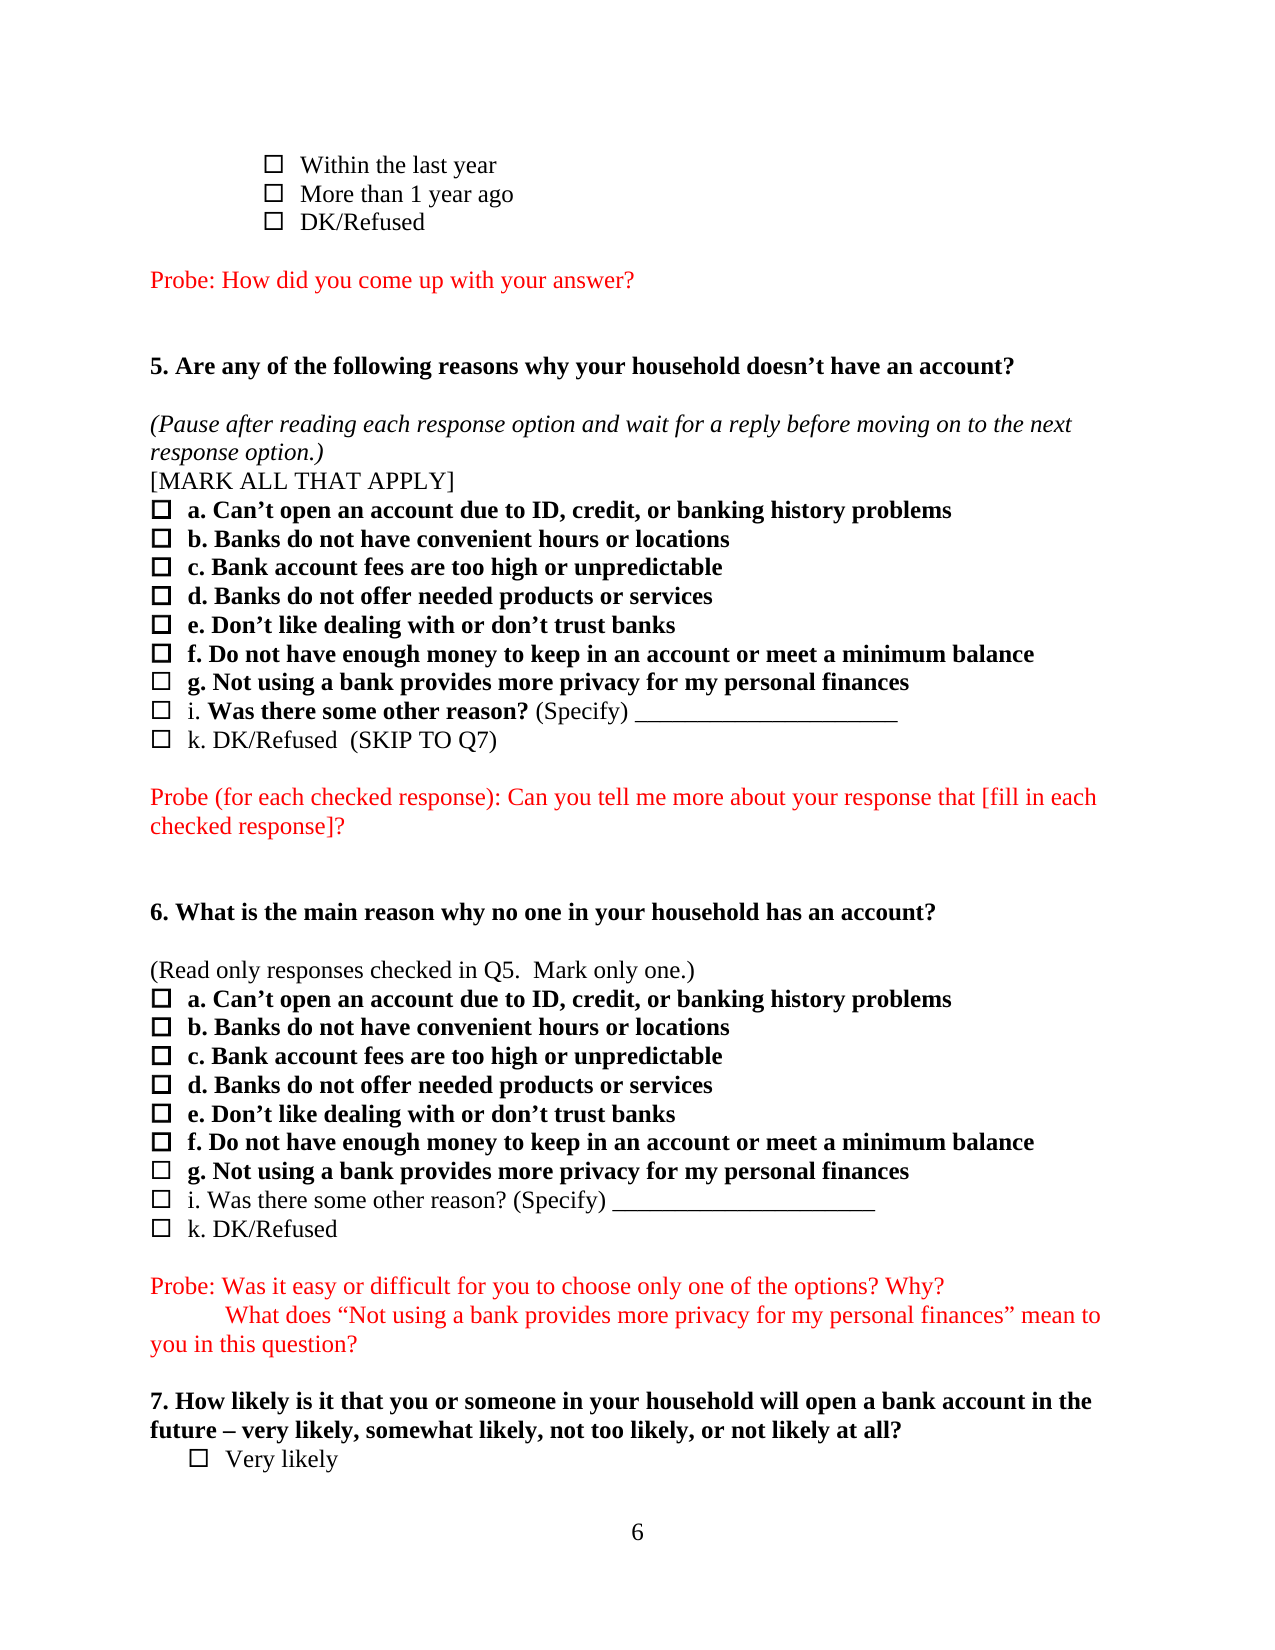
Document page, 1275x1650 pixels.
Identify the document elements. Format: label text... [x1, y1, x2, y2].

text Probe: How did you come up with your answer? [150, 265, 1125, 294]
text Probe: Was it easy or difficult for you to choose only one of the options? Why? [150, 1271, 1125, 1300]
text Probe (for each checked response): Can you tell me more about your response that [fill in each checked response]? [150, 782, 1125, 840]
list f. Do not have enough money to keep in an account or meet a minimum balance [150, 639, 1125, 667]
list e. Don’t like dealing with or don’t trust banks [150, 1099, 1125, 1127]
list i. Was there some other reason? (Specify) _____________________ [150, 696, 1125, 725]
list a. Can’t open an account due to ID, credit, or banking history problems [150, 984, 1125, 1012]
text (Pause after reading each response option and wait for a reply before moving on to the next response option.) [150, 409, 1125, 466]
text (Read only responses checked in Q5. Mark only one.) [150, 955, 1125, 984]
list d. Banks do not offer needed products or services [150, 581, 1125, 610]
list DK/Refused [262, 207, 1125, 236]
list More than 1 year ago [262, 179, 1125, 207]
list i. Was there some other reason? (Specify) _____________________ [150, 1185, 1125, 1214]
text [MARK ALL THAT APPLY] [150, 466, 1125, 495]
list g. Not using a bank provides more privacy for my personal finances [150, 1156, 1125, 1185]
list e. Don’t like dealing with or don’t trust banks [150, 610, 1125, 639]
list c. Bank account fees are too high or unpredictable [150, 552, 1125, 581]
list Very likely [187, 1444, 1125, 1472]
text 7. How likely is it that you or someone in your household will open a bank account in the future – very likely, somewhat likely, not too likely, or not likely at all? [150, 1386, 1125, 1444]
list d. Banks do not offer needed products or services [150, 1070, 1125, 1099]
list b. Banks do not have convenient hours or locations [150, 524, 1125, 552]
list c. Bank account fees are too high or unpredictable [150, 1041, 1125, 1070]
list a. Can’t open an account due to ID, credit, or banking history problems [150, 495, 1125, 524]
list b. Banks do not have convenient hours or locations [150, 1012, 1125, 1041]
list Within the last year [262, 150, 1125, 179]
text What does “Not using a bank provides more privacy for my personal finances” mean to you in this question? [150, 1300, 1125, 1357]
list g. Not using a bank provides more privacy for my personal finances [150, 667, 1125, 696]
text 5. Are any of the following reasons why your household doesn’t have an account? [150, 351, 1125, 380]
list k. DK/Refused (SKIP TO Q7) [150, 725, 1125, 754]
list k. DK/Refused [150, 1214, 1125, 1242]
text 6. What is the main reason why no one in your household has an account? [150, 897, 1125, 926]
list f. Do not have enough money to keep in an account or meet a minimum balance [150, 1127, 1125, 1156]
